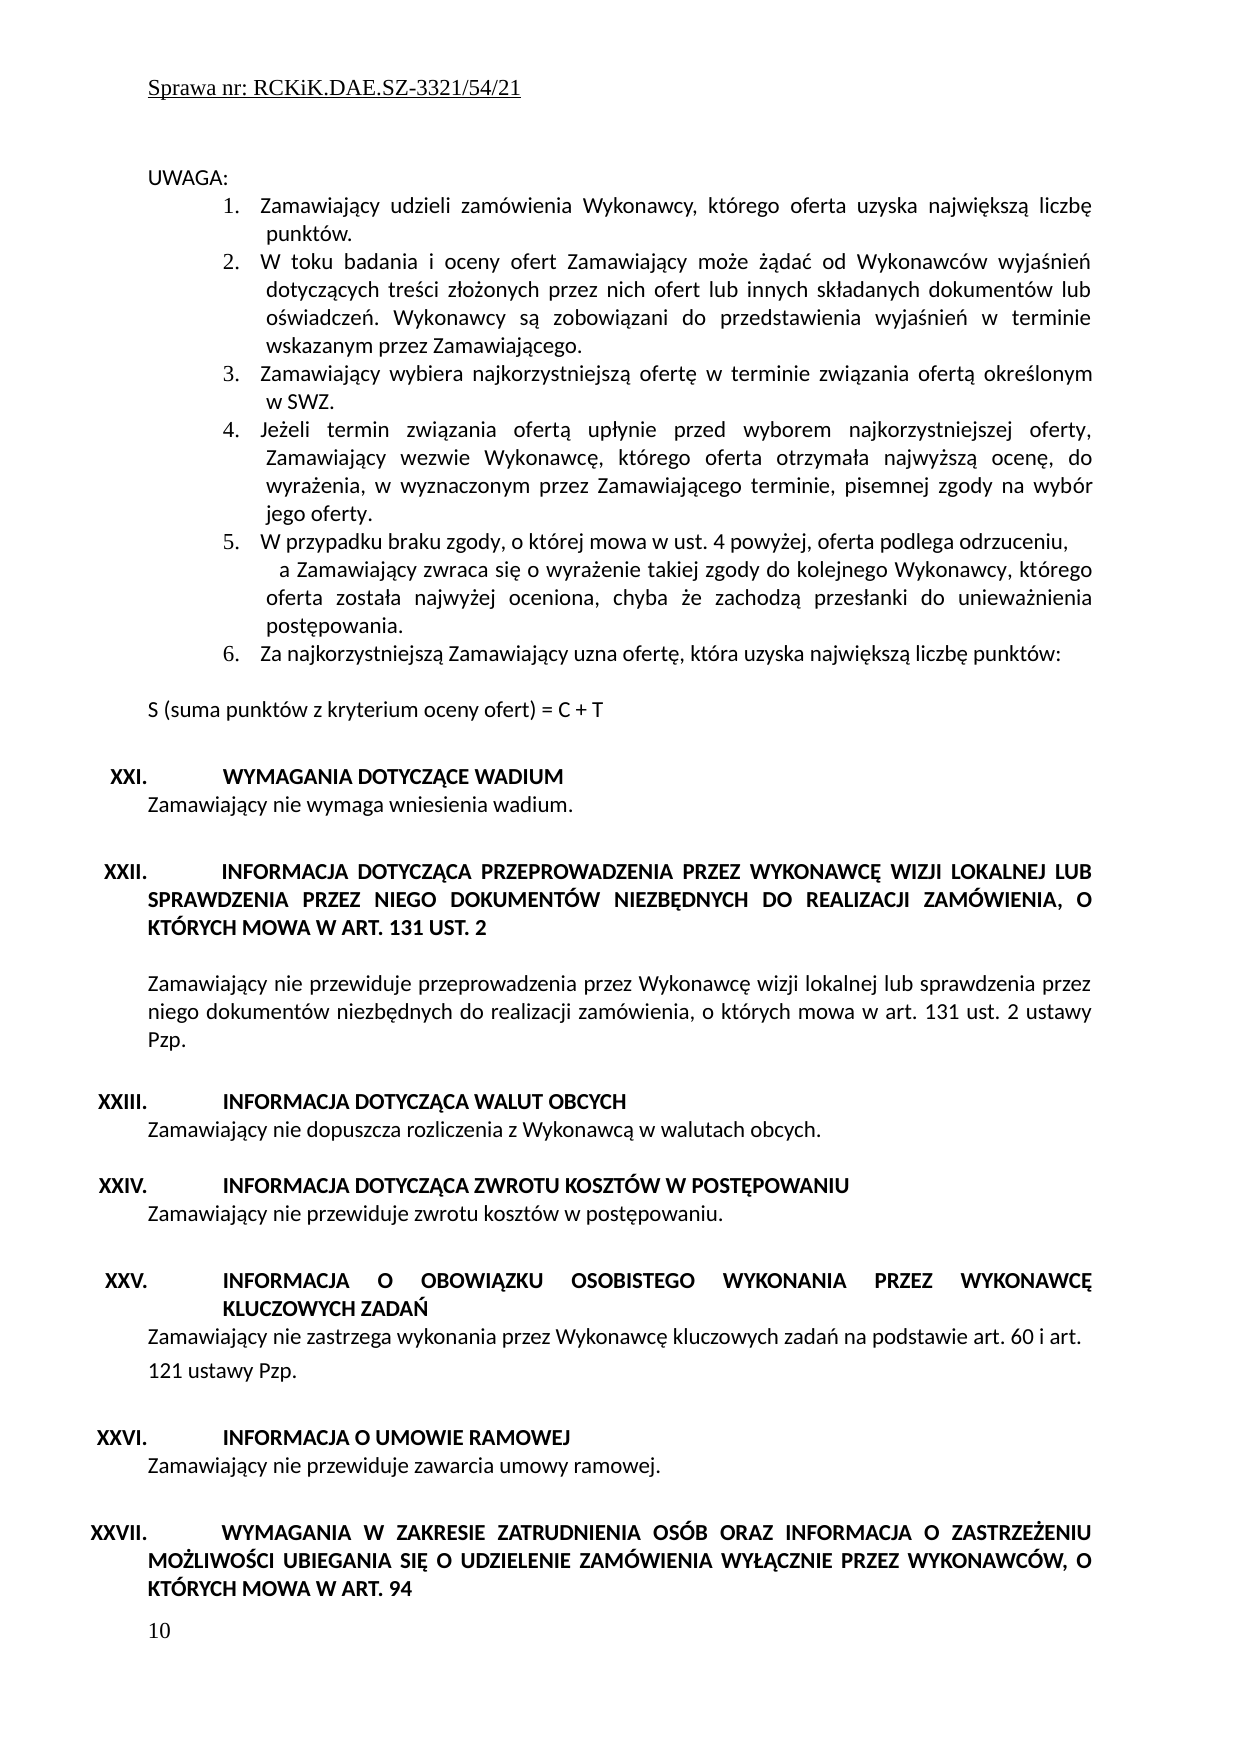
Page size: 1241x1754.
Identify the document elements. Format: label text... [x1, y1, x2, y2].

list INFORMACJA DOTYCZĄCA PRZEPROWADZENIA PRZEZ WYKONAWCĘ WIZJI LOKALNEJ LUB SPRAWDZENIA PRZEZ NIEGO DOKUMENTÓW NIEZBĘDNYCH DO REALIZACJI ZAMÓWIENIA, O KTÓRYCH MOWA W ART. 131 UST. 2 [148, 857, 1093, 941]
text Zamawiający nie zastrzega wykonania przez Wykonawcę kluczowych zadań na podstawie art. 60 i art. 121 ustawy Pzp. [148, 1322, 1093, 1384]
list WYMAGANIA DOTYCZĄCE WADIUM [148, 762, 1093, 790]
list WYMAGANIA W ZAKRESIE ZATRUDNIENIA OSÓB ORAZ INFORMACJA O ZASTRZEŻENIU MOŻLIWOŚCI UBIEGANIA SIĘ O UDZIELENIE ZAMÓWIENIA WYŁĄCZNIE PRZEZ WYKONAWCÓW, O KTÓRYCH MOWA W ART. 94 [148, 1518, 1093, 1602]
list INFORMACJA O OBOWIĄZKU OSOBISTEGO WYKONANIA PRZEZ WYKONAWCĘ KLUCZOWYCH ZADAŃ [148, 1266, 1093, 1322]
text Zamawiający nie dopuszcza rozliczenia z Wykonawcą w walutach obcych. [148, 1115, 1093, 1143]
list Za najkorzystniejszą Zamawiający uzna ofertę, która uzyska największą liczbę punktów: [223, 639, 1093, 667]
text S (suma punktów z kryterium oceny ofert) = C + T [148, 695, 1093, 723]
text Zamawiający nie przewiduje zawarcia umowy ramowej. [148, 1451, 1093, 1479]
list INFORMACJA DOTYCZĄCA ZWROTU KOSZTÓW W POSTĘPOWANIU [148, 1171, 1093, 1199]
text Zamawiający nie przewiduje zwrotu kosztów w postępowaniu. [148, 1199, 1093, 1227]
list INFORMACJA DOTYCZĄCA WALUT OBCYCH [148, 1087, 1093, 1115]
text Zamawiający nie przewiduje przeprowadzenia przez Wykonawcę wizji lokalnej lub sprawdzenia przez niego dokumentów niezbędnych do realizacji zamówienia, o których mowa w art. 131 ust. 2 ustawy Pzp. [148, 969, 1093, 1053]
list W przypadku braku zgody, o której mowa w ust. 4 powyżej, oferta podlega odrzuceniu, [223, 527, 1093, 555]
text a Zamawiający zwraca się o wyrażenie takiej zgody do kolejnego Wykonawcy, którego oferta została najwyżej oceniona, chyba że zachodzą przesłanki do unieważnienia postępowania. [266, 555, 1093, 639]
text UWAGA: [148, 163, 1093, 191]
list W toku badania i oceny ofert Zamawiający może żądać od Wykonawców wyjaśnień dotyczących treści złożonych przez nich ofert lub innych składanych dokumentów lub oświadczeń. Wykonawcy są zobowiązani do przedstawienia wyjaśnień w terminie wskazanym przez Zamawiającego. [223, 247, 1093, 359]
list INFORMACJA O UMOWIE RAMOWEJ [148, 1423, 1093, 1451]
list Jeżeli termin związania ofertą upłynie przed wyborem najkorzystniejszej oferty, Zamawiający wezwie Wykonawcę, którego oferta otrzymała najwyższą ocenę, do wyrażenia, w wyznaczonym przez Zamawiającego terminie, pisemnej zgody na wybór jego oferty. [223, 415, 1093, 527]
list Zamawiający wybiera najkorzystniejszą ofertę w terminie związania ofertą określonym w SWZ. [223, 359, 1093, 415]
text Zamawiający nie wymaga wniesienia wadium. [148, 790, 1093, 818]
list Zamawiający udzieli zamówienia Wykonawcy, którego oferta uzyska największą liczbę punktów. [223, 191, 1093, 247]
